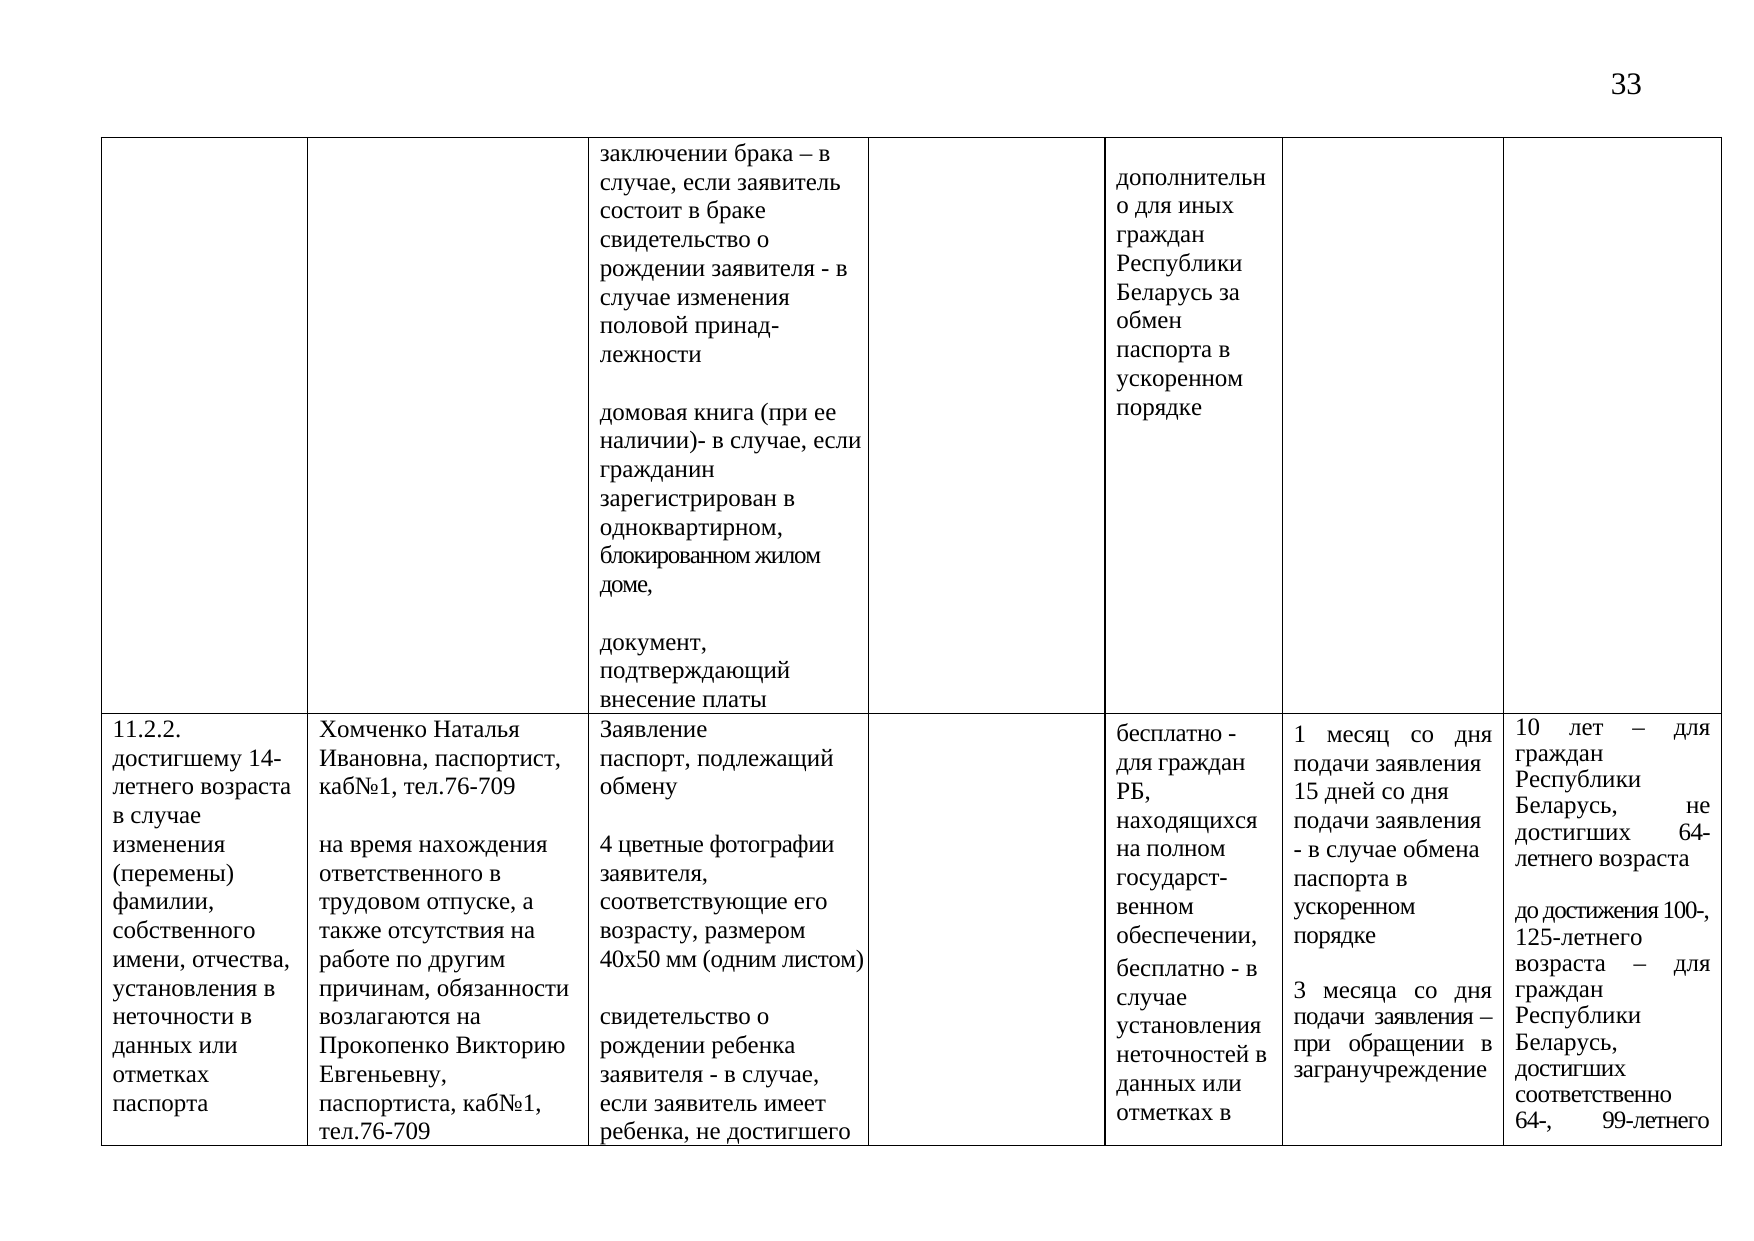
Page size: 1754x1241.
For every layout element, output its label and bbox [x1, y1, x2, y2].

table_cell [1283, 714, 1503, 1145]
table_cell [308, 714, 588, 1145]
table_cell [1106, 714, 1282, 1145]
table_cell [1106, 138, 1282, 713]
table_cell [308, 138, 588, 713]
table_cell [1504, 138, 1721, 713]
table_cell [869, 714, 1104, 1145]
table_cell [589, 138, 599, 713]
table_cell [1283, 138, 1503, 713]
table_cell [1504, 714, 1721, 1145]
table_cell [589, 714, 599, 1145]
table_cell [869, 138, 1104, 713]
table_cell [102, 714, 307, 1145]
table_cell [102, 138, 307, 713]
